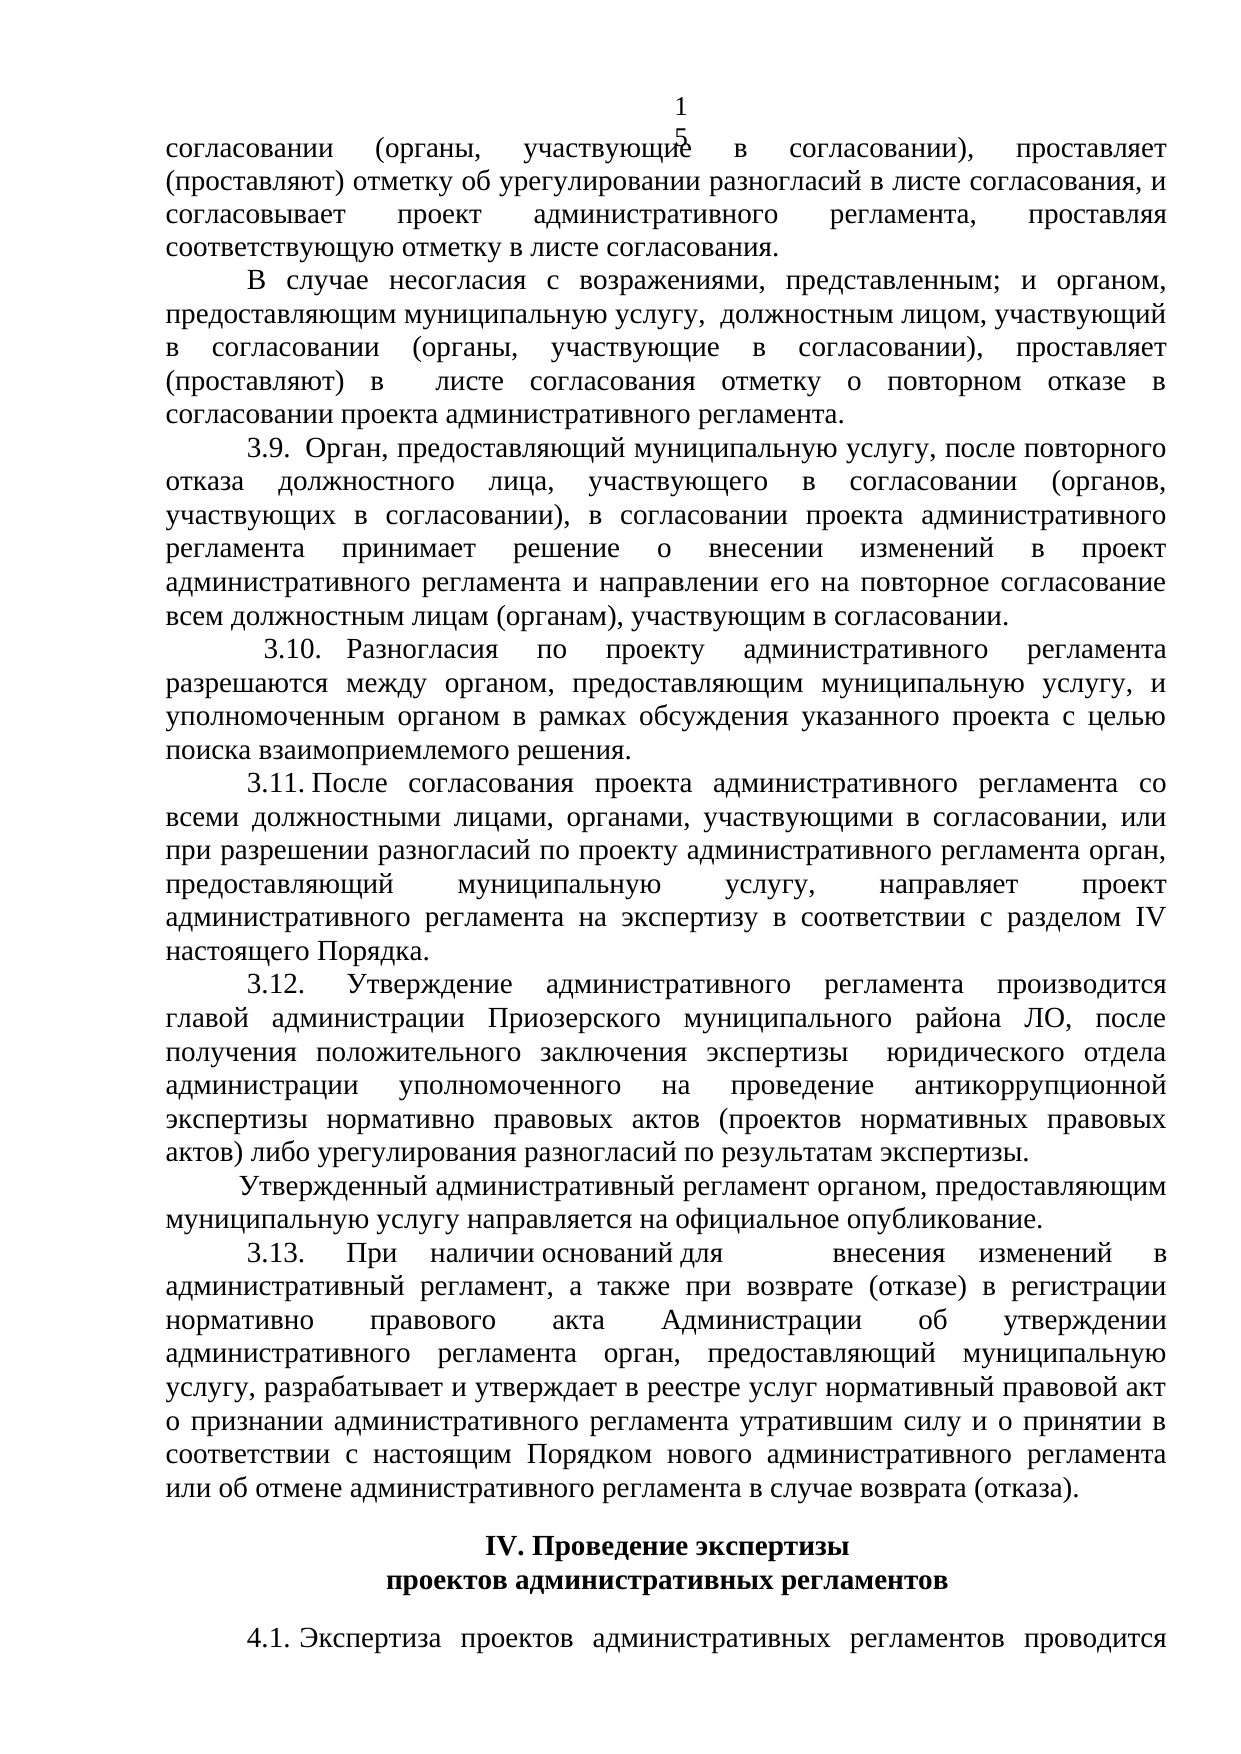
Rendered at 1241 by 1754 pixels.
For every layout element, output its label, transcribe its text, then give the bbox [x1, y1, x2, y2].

text В случае несогласия с возражениями, представленным; и органом, предоставляющим муниципальную услугу, должностным лицом, участвующий в согласовании (органы, участвующие в согласовании), проставляет (проставляют) в листе согласования отметку о повторном отказе в согласовании проекта административного регламента. [165, 263, 1167, 431]
list Утверждение административного регламента производится главой администрации Приозерского муниципального района ЛО, после получения положительного заключения экспертизы юридического отдела администрации уполномоченного на проведение антикоррупционной экспертизы нормативно правовых актов (проектов нормативных правовых актов) либо урегулирования разногласий по результатам экспертизы. [165, 967, 1167, 1168]
text Утвержденный административный регламент органом, предоставляющим муниципальную услугу направляется на официальное опубликование. [165, 1168, 1167, 1236]
list Орган, предоставляющий муниципальную услугу, после повторного отказа должностного лица, участвующего в согласовании (органов, участвующих в согласовании), в согласовании проекта административного регламента принимает решение о внесении изменений в проект административного регламента и направлении его на повторное согласование всем должностным лицам (органам), участвующим в согласовании. [165, 431, 1167, 632]
list Разногласия по проекту административного регламента разрешаются между органом, предоставляющим муниципальную услугу, и уполномоченным органом в рамках обсуждения указанного проекта с целью поиска взаимоприемлемого решения. [165, 632, 1167, 766]
list При наличии оснований для внесения изменений в административный регламент, а также при возврате (отказе) в регистрации нормативно правового акта Администрации об утверждении административного регламента орган, предоставляющий муниципальную услугу, разрабатывает и утверждает в реестре услуг нормативный правовой акт о признании административного регламента утратившим силу и о принятии в соответствии с настоящим Порядком нового административного регламента или об отмене административного регламента в случае возврата (отказа). [165, 1236, 1167, 1504]
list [165, 131, 1167, 263]
list После согласования проекта административного регламента со всеми должностными лицами, органами, участвующими в согласовании, или при разрешении разногласий по проекту административного регламента орган, предоставляющий муниципальную услугу, направляет проект административного регламента на экспертизу в соответствии с разделом IV настоящего Порядка. [165, 766, 1167, 967]
text IV. Проведение экспертизы проектов административных регламентов [167, 1529, 1167, 1596]
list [165, 1621, 1167, 1654]
